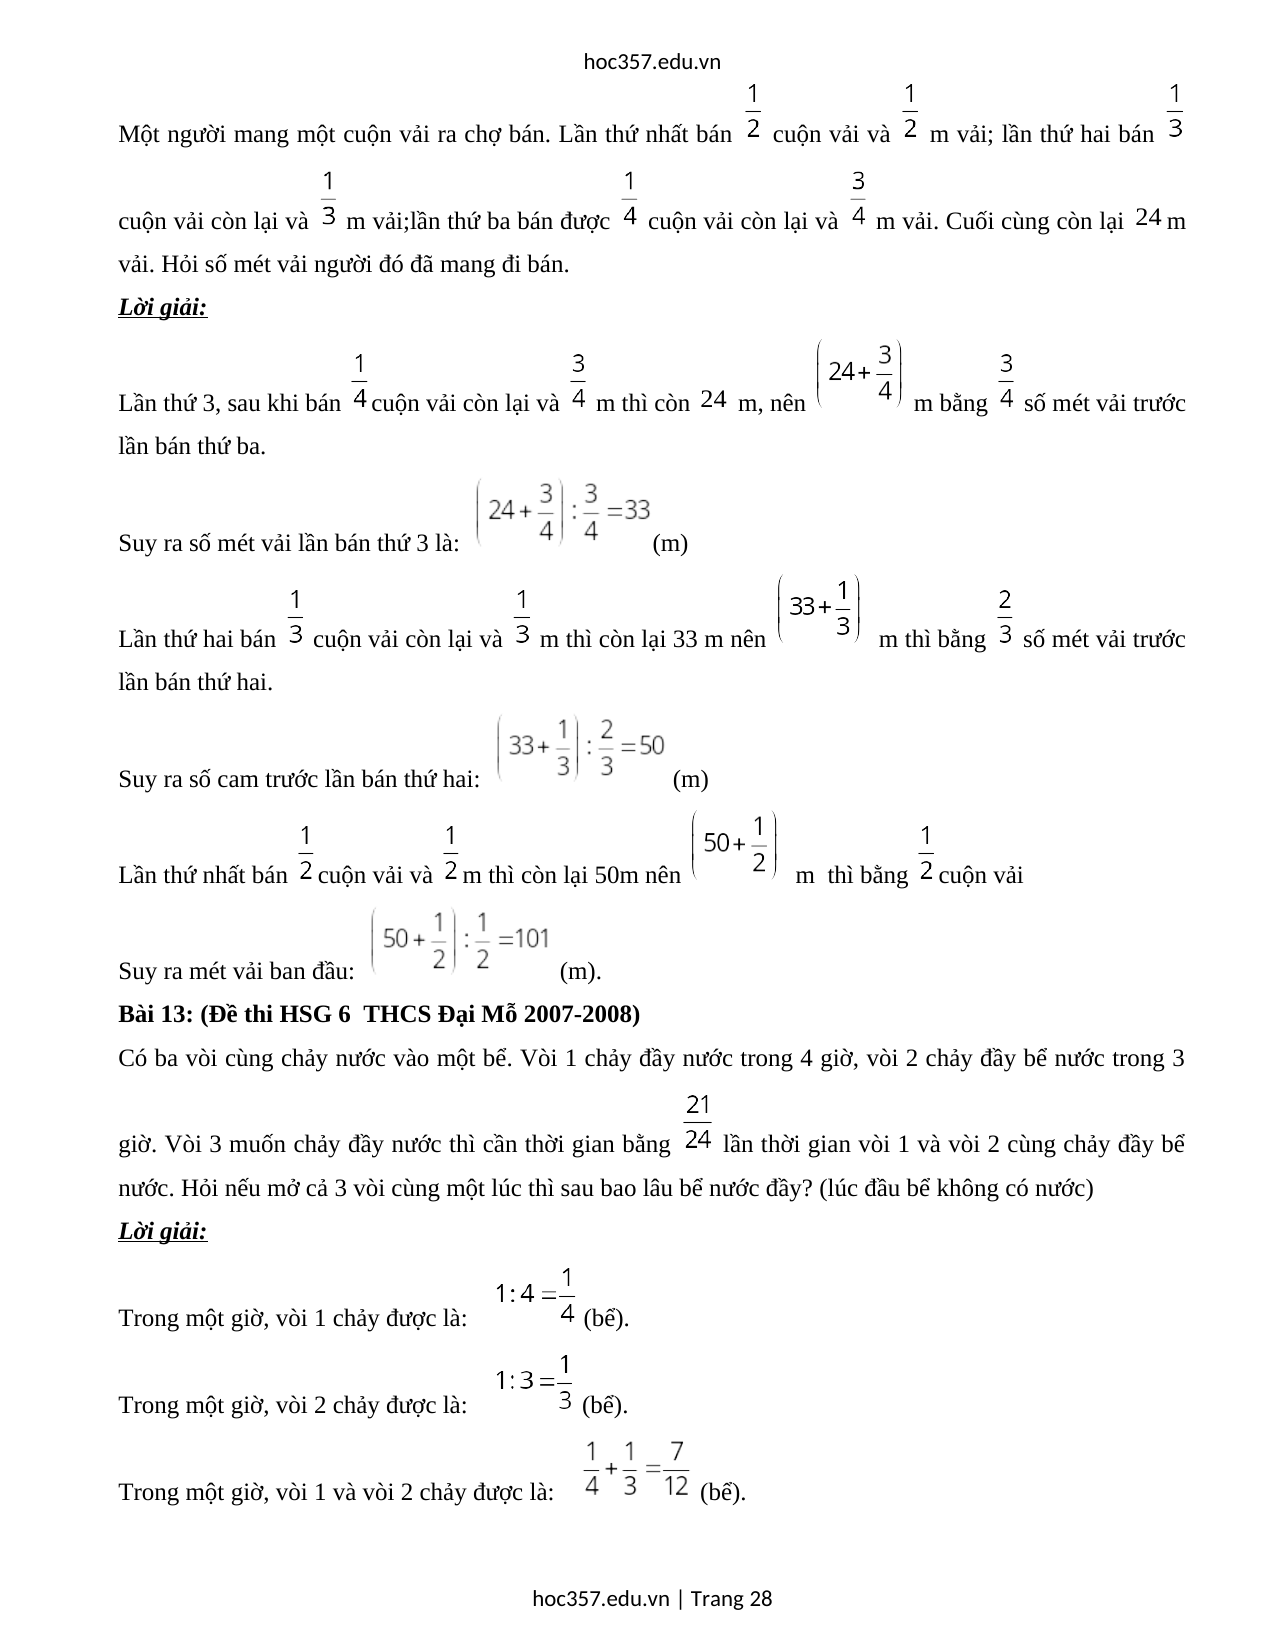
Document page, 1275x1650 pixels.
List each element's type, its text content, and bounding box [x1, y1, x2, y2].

text Bài 13: (Đề thi HSG 6 THCS Đại Mỗ 2007-2008) [118, 999, 1186, 1028]
text Trong một giờ, vòi 2 chảy được là: (bể). [118, 1346, 1186, 1418]
text Lần thứ nhất bán cuộn vải và m thì còn lại 50m nên m thì bằng cuộn vải [118, 807, 1186, 889]
text Lời giải: [118, 292, 1186, 321]
text Có ba vòi cùng chảy nước vào một bể. Vòi 1 chảy đầy nước trong 4 giờ, vòi 2 chảy đầy bể nước trong 3 giờ. Vòi 3 muốn chảy đầy nước thì cần thời gian bằng lần thời gian vòi 1 và vòi 2 cùng chảy đầy bể nước. Hỏi nếu mở cả 3 vòi cùng một lúc thì sau bao lâu bể nước đầy? (lúc đầu bể không có nước) [118, 1043, 1186, 1201]
text Một người mang một cuộn vải ra chợ bán. Lần thứ nhất bán cuộn vải và m vải; lần thứ hai bán cuộn vải còn lại và m vải;lần thứ ba bán được cuộn vải còn lại và m vải. Cuối cùng còn lại m vải. Hỏi số mét vải người đó đã mang đi bán. [118, 75, 1186, 278]
text Suy ra số cam trước lần bán thứ hai: (m) [118, 710, 1186, 792]
text Lần thứ 3, sau khi bán cuộn vải còn lại và m thì còn m, nên m bằng số mét vải trước lần bán thứ ba. [118, 335, 1186, 460]
text Trong một giờ, vòi 1 và vòi 2 chảy được là: (bể). [118, 1433, 1186, 1506]
text Suy ra số mét vải lần bán thứ 3 là: (m) [118, 474, 1186, 557]
text Suy ra mét vải ban đầu: (m). [118, 903, 1186, 985]
text Lần thứ hai bán cuộn vải còn lại và m thì còn lại 33 m nên m thì bằng số mét vải trước lần bán thứ hai. [118, 571, 1186, 696]
text Lời giải: [118, 1216, 1186, 1244]
text Trong một giờ, vòi 1 chảy được là: (bể). [118, 1259, 1186, 1332]
